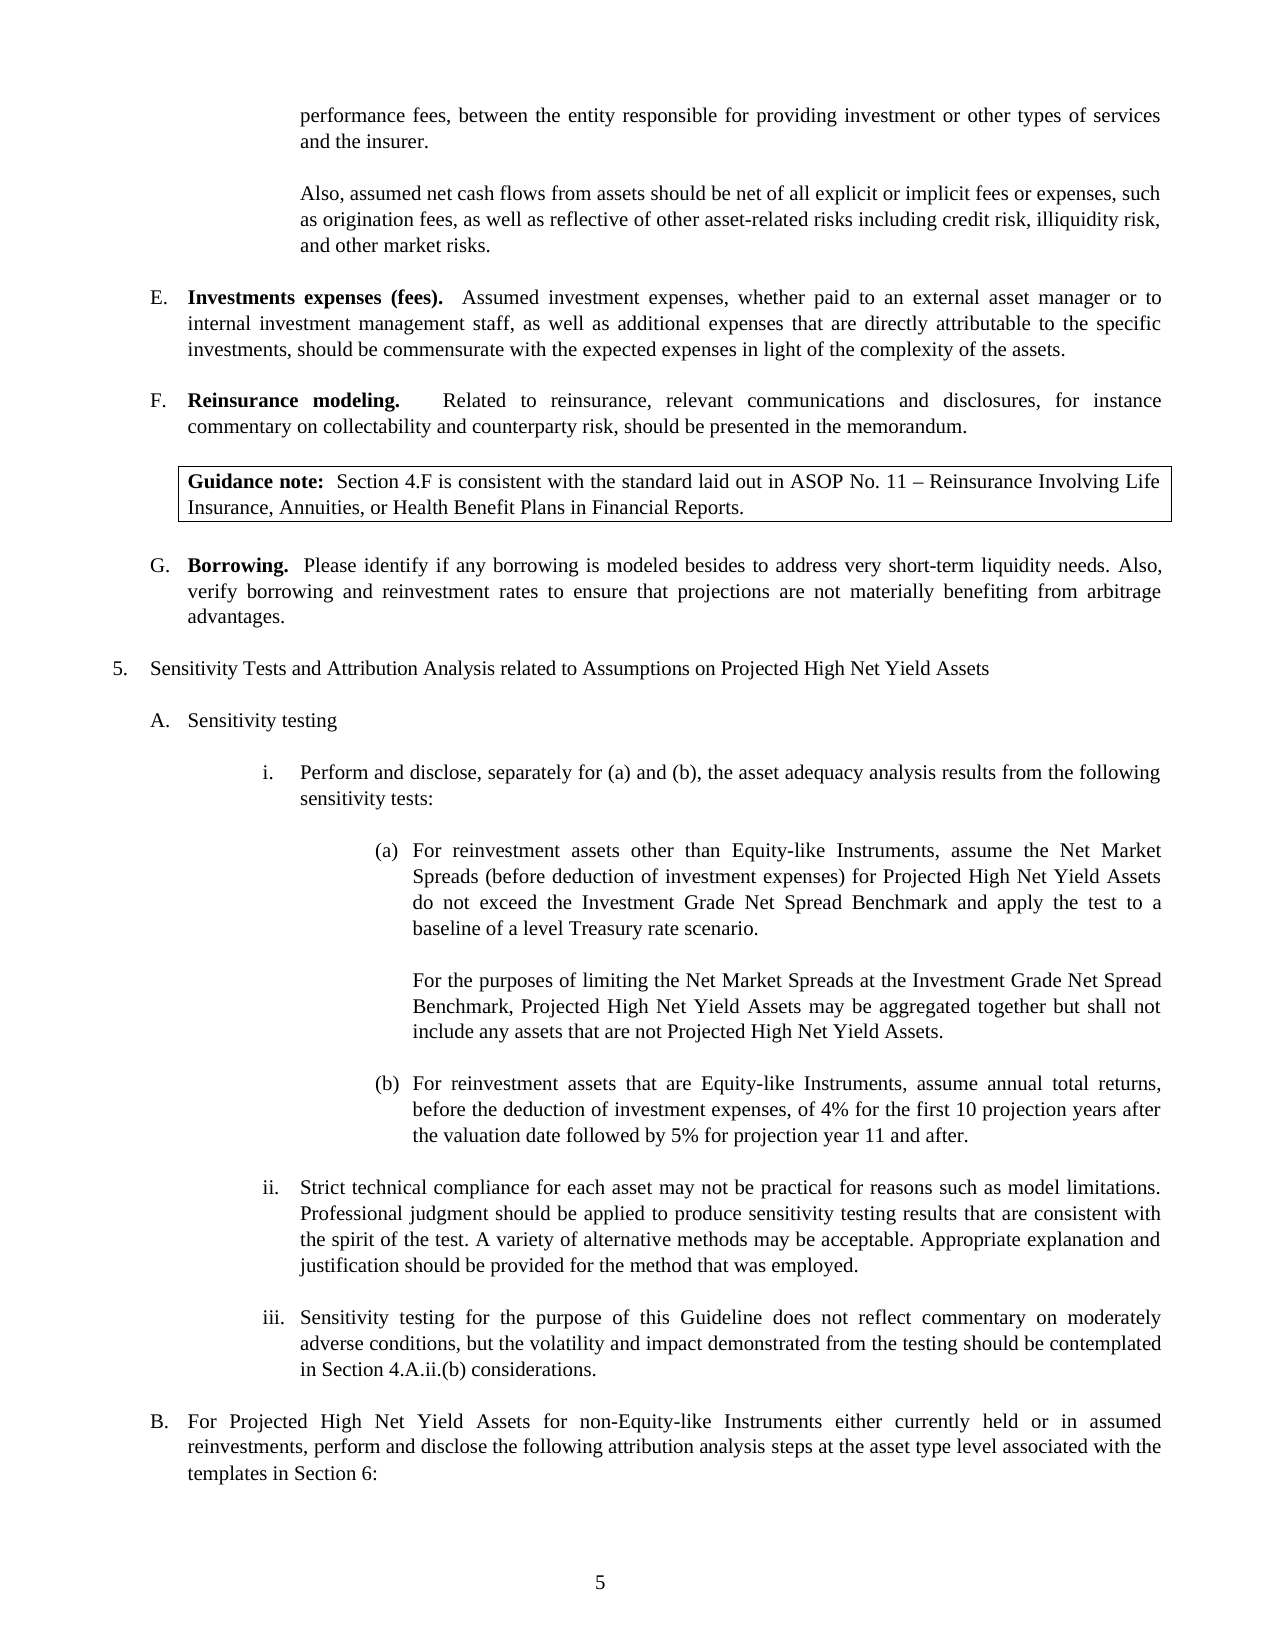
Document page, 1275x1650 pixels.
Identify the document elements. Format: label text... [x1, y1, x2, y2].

subtitle (a) For reinvestment assets other than Equity-like Instruments, assume the Net Market Spreads (before deduction of investment expenses) for Projected High Net Yield Assets do not exceed the Investment Grade Net Spread Benchmark and apply the test to a baseline of a level Treasury rate scenario. [375, 838, 1162, 940]
subtitle A. Sensitivity testing [150, 708, 1162, 732]
subtitle G. Borrowing. Please identify if any borrowing is modeled besides to address very short-term liquidity needs. Also, verify borrowing and reinvestment rates to ensure that projections are not materially benefiting from arbitrage advantages. [150, 553, 1162, 628]
text Also, assumed net cash flows from assets should be net of all explicit or implicit fees or expenses, such as origination fees, as well as reflective of other asset-related risks including credit risk, illiquidity risk, and other market risks. [300, 181, 1162, 257]
subtitle i. Perform and disclose, separately for (a) and (b), the asset adequacy analysis results from the following sensitivity tests: [262, 760, 1162, 810]
subtitle (b) For reinvestment assets that are Equity-like Instruments, assume annual total returns, before the deduction of investment expenses, of 4% for the first 10 projection years after the valuation date followed by 5% for projection year 11 and after. [375, 1071, 1162, 1147]
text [262, 103, 1162, 153]
subtitle B. For Projected High Net Yield Assets for non-Equity-like Instruments either currently held or in assumed reinvestments, perform and disclose the following attribution analysis steps at the asset type level associated with the templates in Section 6: [150, 1408, 1162, 1484]
subtitle F. Reinsurance modeling. Related to reinsurance, relevant communications and disclosures, for instance commentary on collectability and counterparty risk, should be presented in the memorandum. [150, 388, 1162, 438]
subtitle iii. Sensitivity testing for the purpose of this Guideline does not reflect commentary on moderately adverse conditions, but the volatility and impact demonstrated from the testing should be contemplated in Section 4.A.ii.(b) considerations. [262, 1305, 1162, 1381]
subtitle ii. Strict technical compliance for each asset may not be practical for reasons such as model limitations. Professional judgment should be applied to produce sensitivity testing results that are consistent with the spirit of the test. A variety of alternative methods may be acceptable. Appropriate explanation and justification should be provided for the method that was employed. [262, 1175, 1162, 1277]
subtitle 5. Sensitivity Tests and Attribution Analysis related to Assumptions on Projected High Net Yield Assets [112, 656, 1162, 680]
subtitle E. Investments expenses (fees). Assumed investment expenses, whether paid to an external asset manager or to internal investment management staff, as well as additional expenses that are directly attributable to the specific investments, should be commensurate with the expected expenses in light of the complexity of the assets. [150, 285, 1162, 361]
subtitle Guidance note: Section 4.F is consistent with the standard laid out in ASOP No. 11 – Reinsurance Involving Life Insurance, Annuities, or Health Benefit Plans in Financial Reports. [179, 467, 1171, 521]
subtitle For the purposes of limiting the Net Market Spreads at the Investment Grade Net Spread Benchmark, Projected High Net Yield Assets may be aggregated together but shall not include any assets that are not Projected High Net Yield Assets. [375, 968, 1162, 1043]
